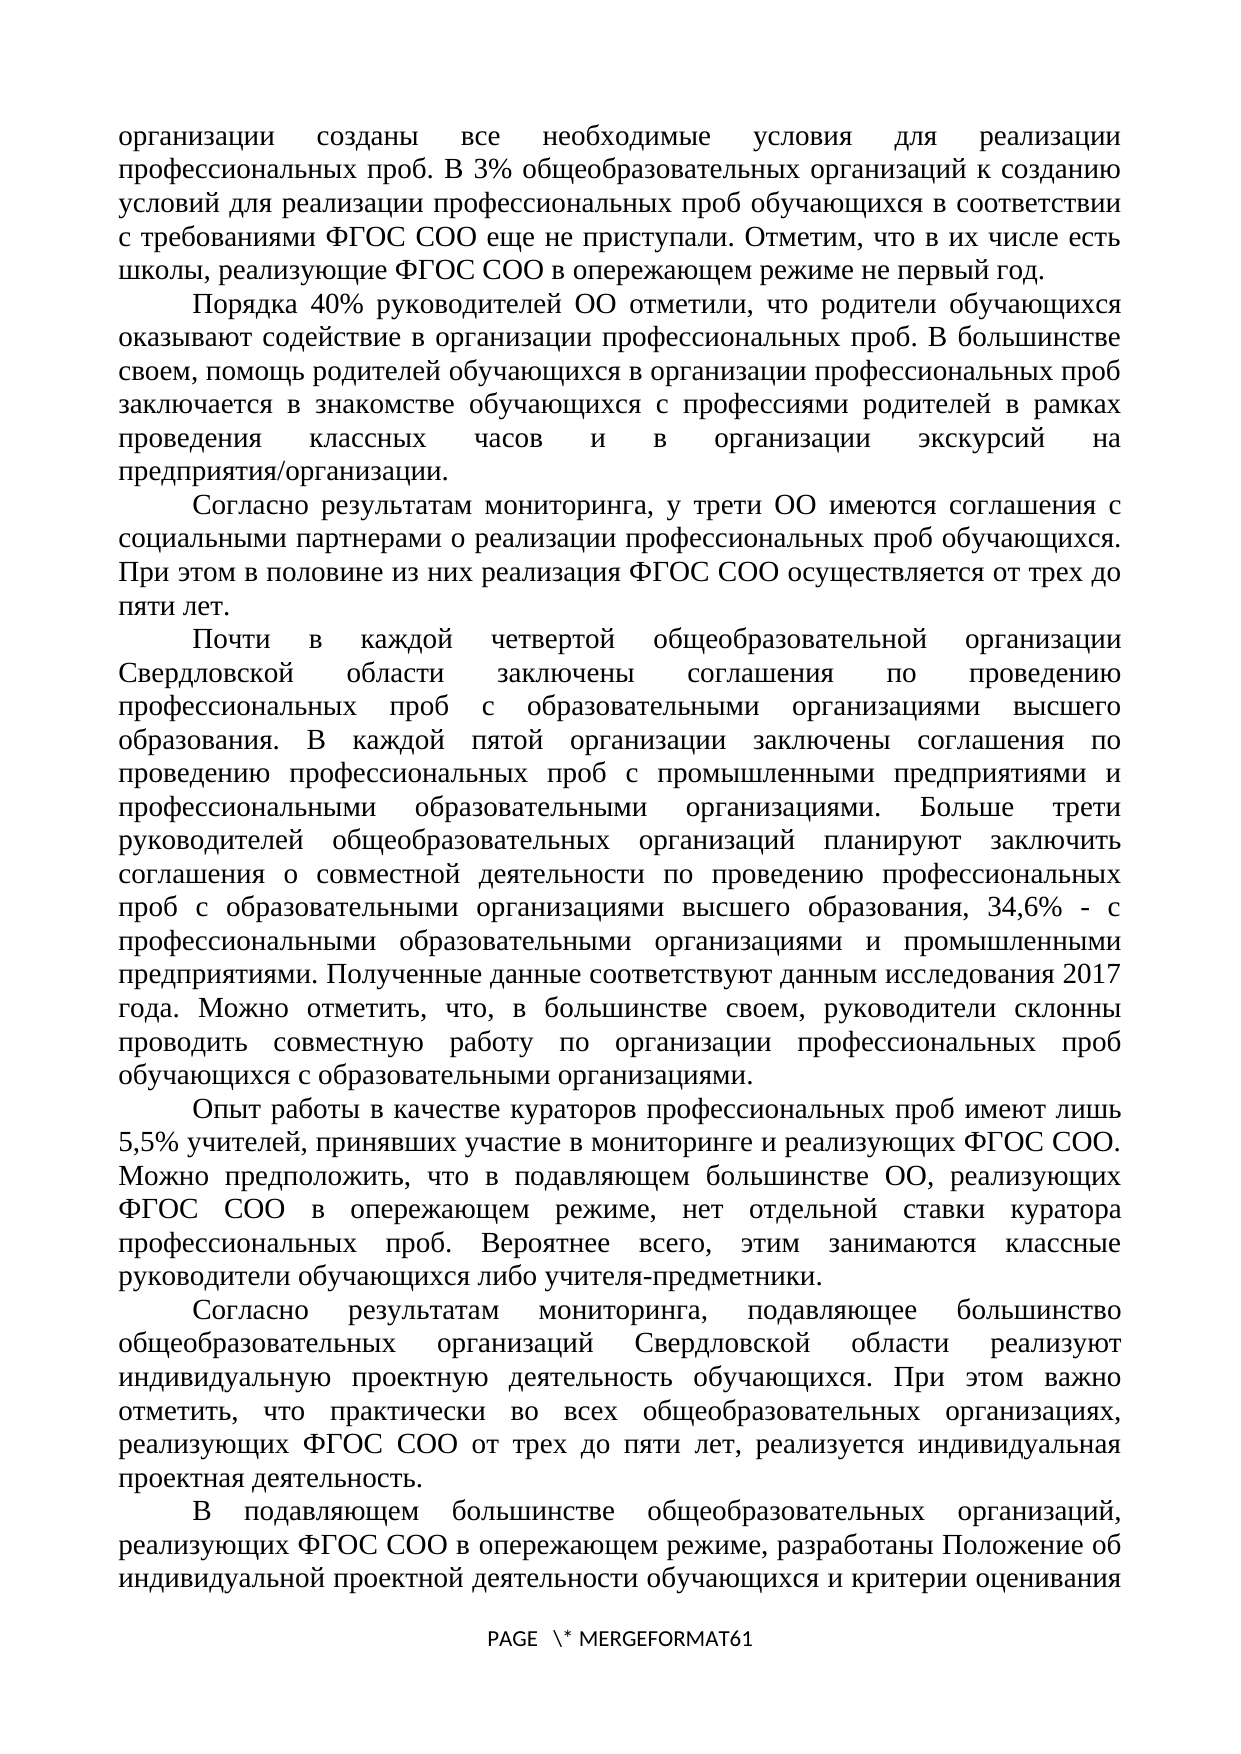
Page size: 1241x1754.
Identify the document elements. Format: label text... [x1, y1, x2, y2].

text Почти в каждой четвертой общеобразовательной организации Свердловской области заключены соглашения по проведению профессиональных проб с образовательными организациями высшего образования. В каждой пятой организации заключены соглашения по проведению профессиональных проб с промышленными предприятиями и профессиональными образовательными организациями. Больше трети руководителей общеобразовательных организаций планируют заключить соглашения о совместной деятельности по проведению профессиональных проб с образовательными организациями высшего образования, 34,6% - с профессиональными образовательными организациями и промышленными предприятиями. Полученные данные соответствуют данным исследования 2017 года. Можно отметить, что, в большинстве своем, руководители склонны проводить совместную работу по организации профессиональных проб обучающихся с образовательными организациями. [118, 621, 1122, 1091]
text Опыт работы в качестве кураторов профессиональных проб имеют лишь 5,5% учителей, принявших участие в мониторинге и реализующих ФГОС СОО. Можно предположить, что в подавляющем большинстве ОО, реализующих ФГОС СОО в опережающем режиме, нет отдельной ставки куратора профессиональных проб. Вероятнее всего, этим занимаются классные руководители обучающихся либо учителя-предметники. [118, 1091, 1122, 1292]
text Порядка 40% руководителей ОО отметили, что родители обучающихся оказывают содействие в организации профессиональных проб. В большинстве своем, помощь родителей обучающихся в организации профессиональных проб заключается в знакомстве обучающихся с профессиями родителей в рамках проведения классных часов и в организации экскурсий на предприятия/организации. [118, 286, 1122, 487]
text Согласно результатам мониторинга, у трети ОО имеются соглашения с социальными партнерами о реализации профессиональных проб обучающихся. При этом в половине из них реализация ФГОС СОО осуществляется от трех до пяти лет. [118, 487, 1122, 621]
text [118, 118, 1122, 286]
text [118, 1493, 1122, 1594]
text Согласно результатам мониторинга, подавляющее большинство общеобразовательных организаций Свердловской области реализуют индивидуальную проектную деятельность обучающихся. При этом важно отметить, что практически во всех общеобразовательных организациях, реализующих ФГОС СОО от трех до пяти лет, реализуется индивидуальная проектная деятельность. [118, 1292, 1122, 1493]
